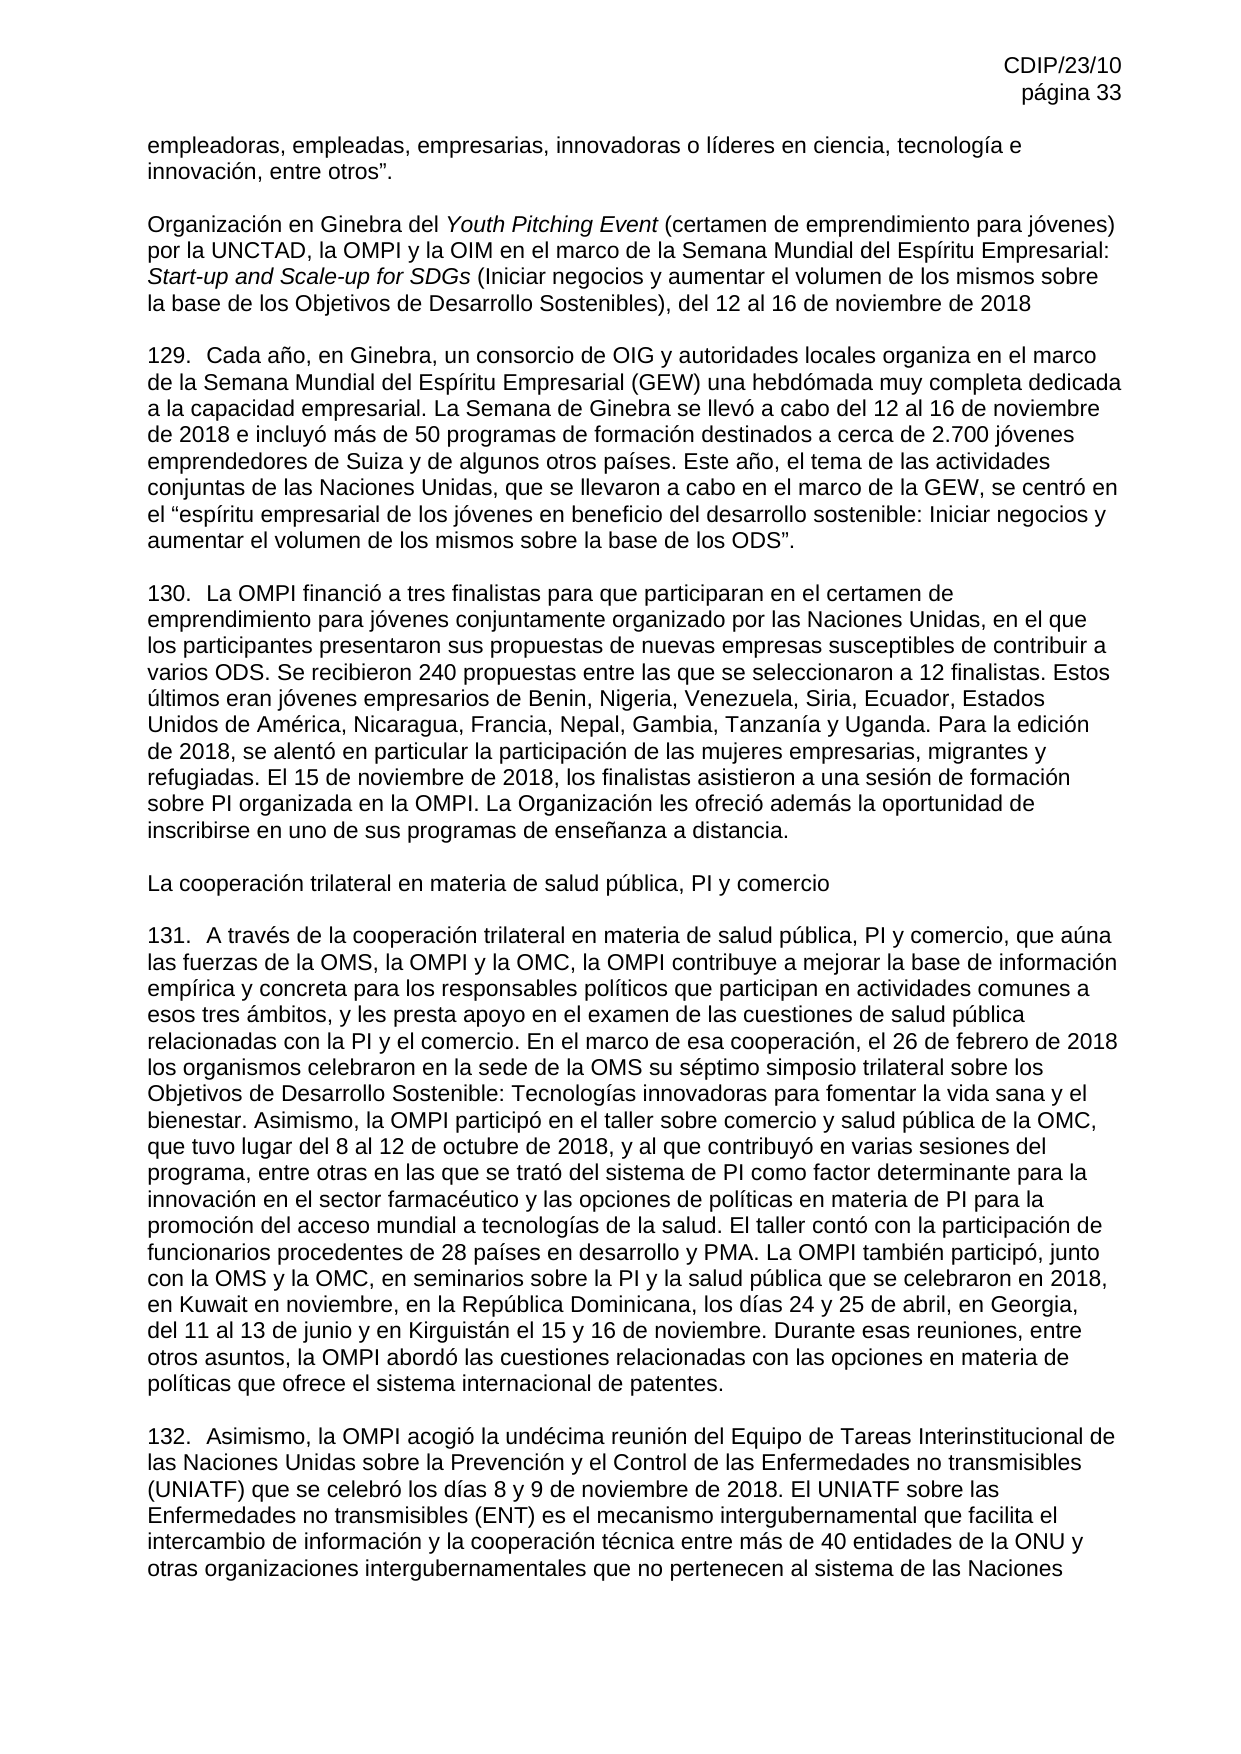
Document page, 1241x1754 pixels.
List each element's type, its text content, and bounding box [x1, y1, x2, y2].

list A través de la cooperación trilateral en materia de salud pública, PI y comercio, que aúna las fuerzas de la OMS, la OMPI y la OMC, la OMPI contribuye a mejorar la base de información empírica y concreta para los responsables políticos que participan en actividades comunes a esos tres ámbitos, y les presta apoyo en el examen de las cuestiones de salud pública relacionadas con la PI y el comercio. En el marco de esa cooperación, el 26 de febrero de 2018 los organismos celebraron en la sede de la OMS su séptimo simposio trilateral sobre los Objetivos de Desarrollo Sostenible: Tecnologías innovadoras para fomentar la vida sana y el bienestar. Asimismo, la OMPI participó en el taller sobre comercio y salud pública de la OMC, que tuvo lugar del 8 al 12 de octubre de 2018, y al que contribuyó en varias sesiones del programa, entre otras en las que se trató del sistema de PI como factor determinante para la innovación en el sector farmacéutico y las opciones de políticas en materia de PI para la promoción del acceso mundial a tecnologías de la salud. El taller contó con la participación de funcionarios procedentes de 28 países en desarrollo y PMA. La OMPI también participó, junto con la OMS y la OMC, en seminarios sobre la PI y la salud pública que se celebraron en 2018, en Kuwait en noviembre, en la República Dominicana, los días 24 y 25 de abril, en Georgia, del 11 al 13 de junio y en Kirguistán el 15 y 16 de noviembre. Durante esas reuniones, entre otros asuntos, la OMPI abordó las cuestiones relacionadas con las opciones en materia de políticas que ofrece el sistema internacional de patentes. [147, 922, 1122, 1397]
list La OMPI financió a tres finalistas para que participaran en el certamen de emprendimiento para jóvenes conjuntamente organizado por las Naciones Unidas, en el que los participantes presentaron sus propuestas de nuevas empresas susceptibles de contribuir a varios ODS. Se recibieron 240 propuestas entre las que se seleccionaron a 12 finalistas. Estos últimos eran jóvenes empresarios de Benin, Nigeria, Venezuela, Siria, Ecuador, Estados Unidos de América, Nicaragua, Francia, Nepal, Gambia, Tanzanía y Uganda. Para la edición de 2018, se alentó en particular la participación de las mujeres empresarias, migrantes y refugiadas. El 15 de noviembre de 2018, los finalistas asistieron a una sesión de formación sobre PI organizada en la OMPI. La Organización les ofreció además la oportunidad de inscribirse en uno de sus programas de enseñanza a distancia. [147, 579, 1122, 843]
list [147, 1423, 1122, 1581]
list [147, 132, 1122, 184]
text Organización en Ginebra del Youth Pitching Event (certamen de emprendimiento para jóvenes) por la UNCTAD, la OMPI y la OIM en el marco de la Semana Mundial del Espíritu Empresarial: Start-up and Scale-up for SDGs (Iniciar negocios y aumentar el volumen de los mismos sobre la base de los Objetivos de Desarrollo Sostenibles), del 12 al 16 de noviembre de 2018 [147, 211, 1122, 316]
text La cooperación trilateral en materia de salud pública, PI y comercio [147, 869, 1122, 896]
list Cada año, en Ginebra, un consorcio de OIG y autoridades locales organiza en el marco de la Semana Mundial del Espíritu Empresarial (GEW) una hebdómada muy completa dedicada a la capacidad empresarial. La Semana de Ginebra se llevó a cabo del 12 al 16 de noviembre de 2018 e incluyó más de 50 programas de formación destinados a cerca de 2.700 jóvenes emprendedores de Suiza y de algunos otros países. Este año, el tema de las actividades conjuntas de las Naciones Unidas, que se llevaron a cabo en el marco de la GEW, se centró en el “espíritu empresarial de los jóvenes en beneficio del desarrollo sostenible: Iniciar negocios y aumentar el volumen de los mismos sobre la base de los ODS”. [147, 342, 1122, 553]
